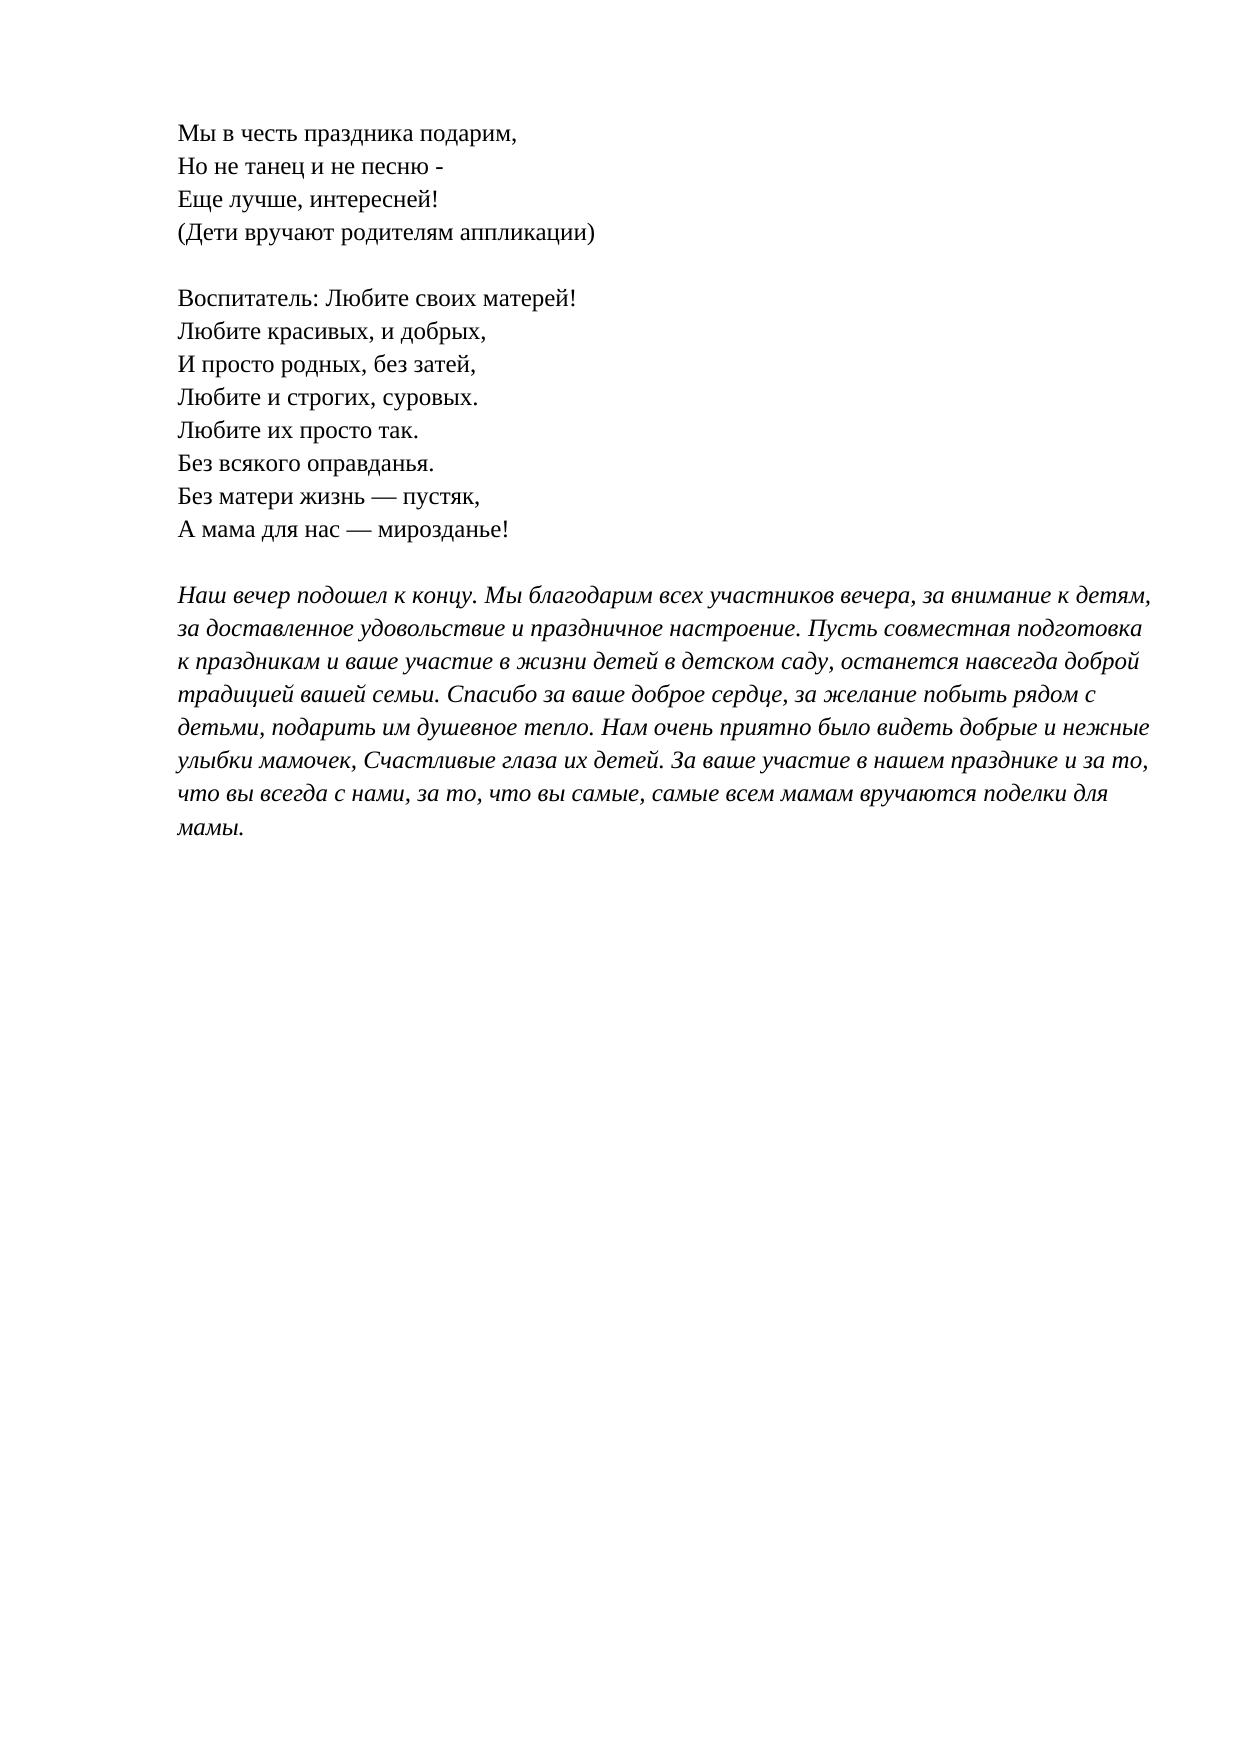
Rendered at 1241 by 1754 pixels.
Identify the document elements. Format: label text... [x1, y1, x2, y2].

text Любите их просто так. [177, 415, 1152, 444]
text А мама для нас — мирозданье! [177, 514, 1152, 543]
text И просто родных, без затей, [177, 349, 1152, 378]
text Любите красивых, и добрых, [177, 316, 1152, 345]
text Мы в честь праздника подарим, [177, 118, 1152, 147]
text Еще лучше, интересней! [177, 184, 1152, 213]
text Наш вечер подошел к концу. Мы благодарим всех участников вечера, за внимание к детям, за доставленное удовольствие и праздничное настроение. Пусть совместная подготовка к праздникам и ваше участие в жизни детей в детском саду, останется навсегда доброй традицией вашей семьи. Спасибо за ваше доброе сердце, за желание побыть рядом с детьми, подарить им душевное тепло. Нам очень приятно было видеть добрые и нежные улыбки мамочек, Счастливые глаза их детей. За ваше участие в нашем празднике и за то, что вы всегда с нами, за то, что вы самые, самые всем мамам вручаются поделки для мамы. [177, 580, 1152, 840]
text Любите и строгих, суровых. [177, 382, 1152, 411]
text Без всякого оправданья. [177, 448, 1152, 477]
text Воспитатель: Любите своих матерей! [177, 283, 1152, 312]
text Но не танец и не песню - [177, 151, 1152, 180]
text (Дети вручают родителям аппликации) [177, 217, 1152, 246]
text Без матери жизнь — пустяк, [177, 481, 1152, 510]
